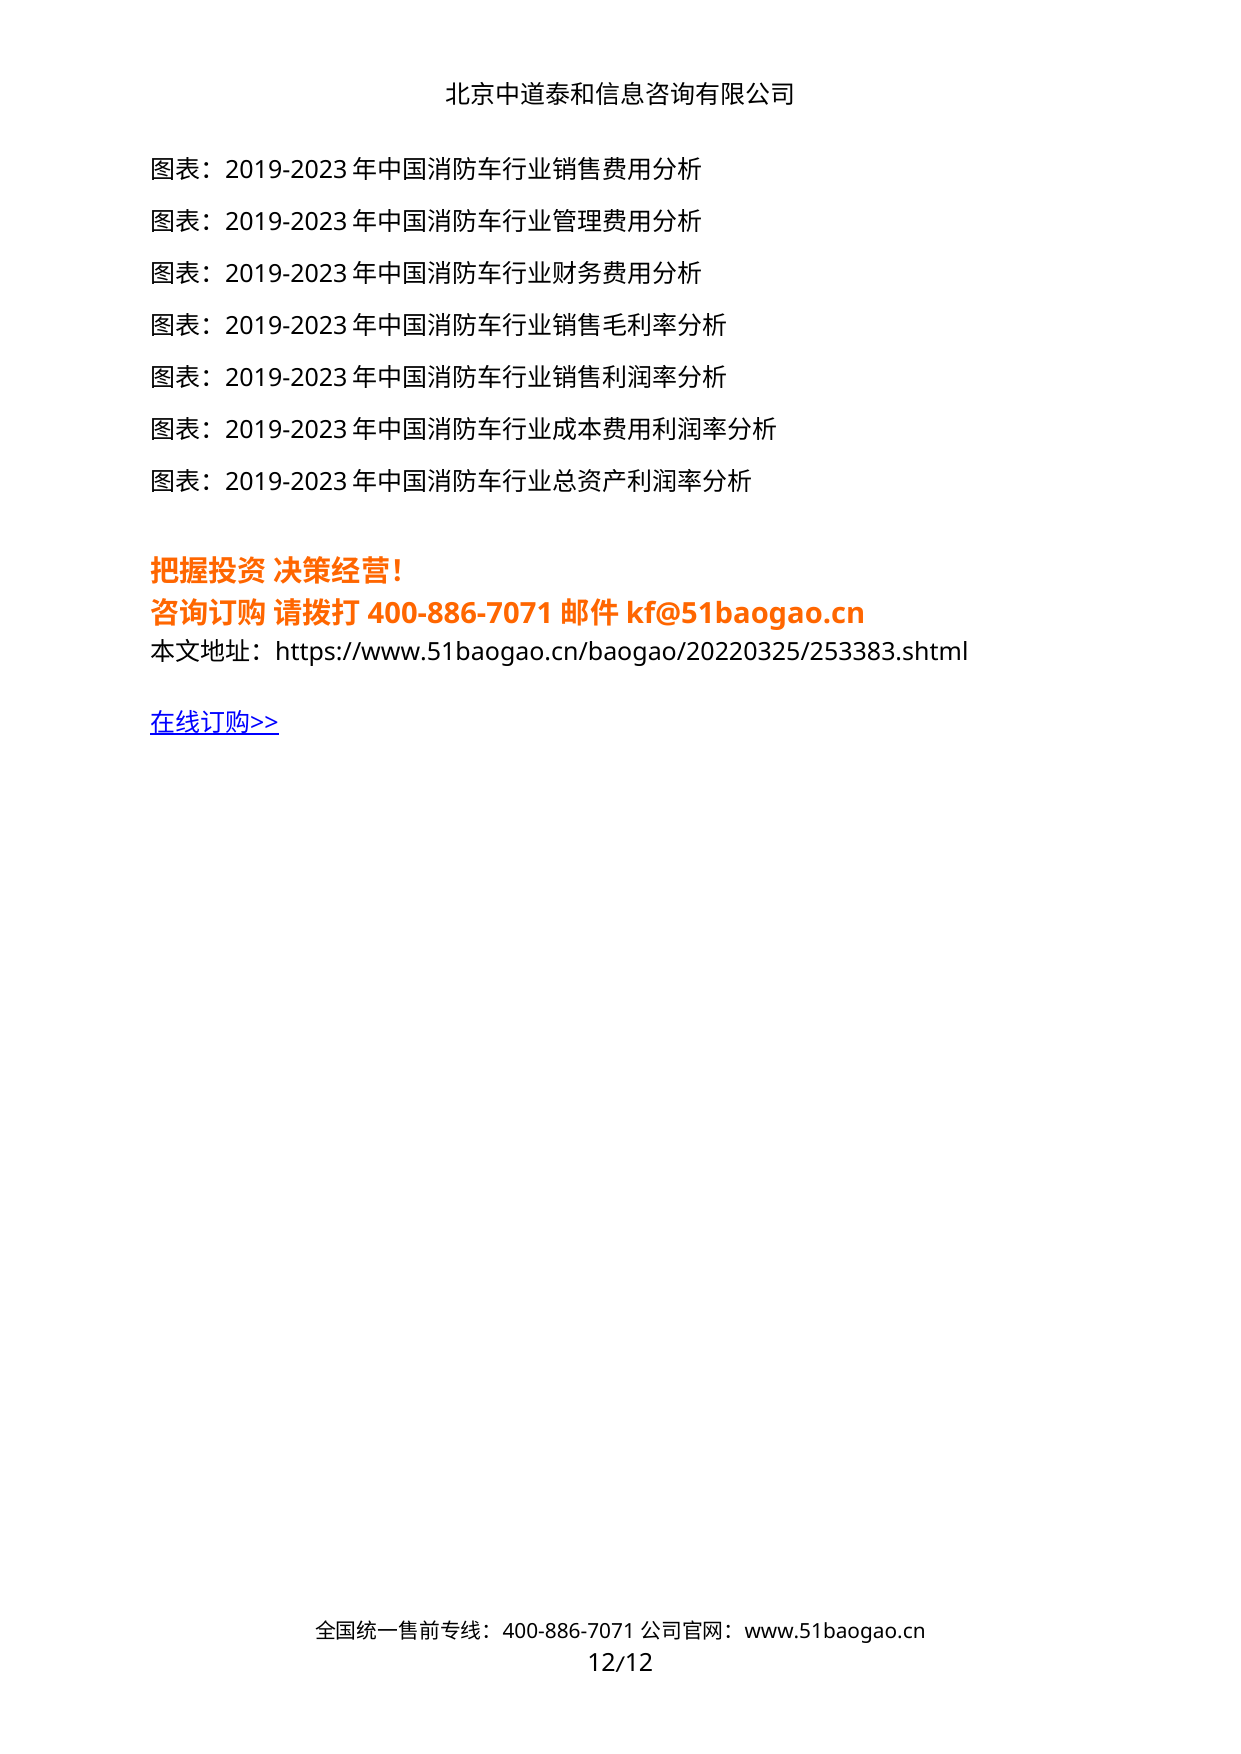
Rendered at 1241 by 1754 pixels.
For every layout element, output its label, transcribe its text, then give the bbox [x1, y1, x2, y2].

text 图表：2019-2023年中国消防车行业销售毛利率分析 [150, 306, 1090, 342]
text 图表：2019-2023年中国消防车行业成本费用利润率分析 [150, 409, 1090, 446]
text 把握投资 决策经营！咨询订购 请拨打 400-886-7071 邮件 kf@51baogao.cn本文地址：https://www.51baogao.cn/baogao/20220325/253383.shtml [150, 513, 1090, 668]
text 图表：2019-2023年中国消防车行业财务费用分析 [150, 254, 1090, 290]
text 图表：2019-2023年中国消防车行业销售利润率分析 [150, 357, 1090, 394]
text 图表：2019-2023年中国消防车行业销售费用分析 [150, 150, 1090, 186]
text 图表：2019-2023年中国消防车行业总资产利润率分析 [150, 461, 1090, 497]
text 在线订购>> [150, 668, 1090, 738]
text 图表：2019-2023年中国消防车行业管理费用分析 [150, 202, 1090, 238]
